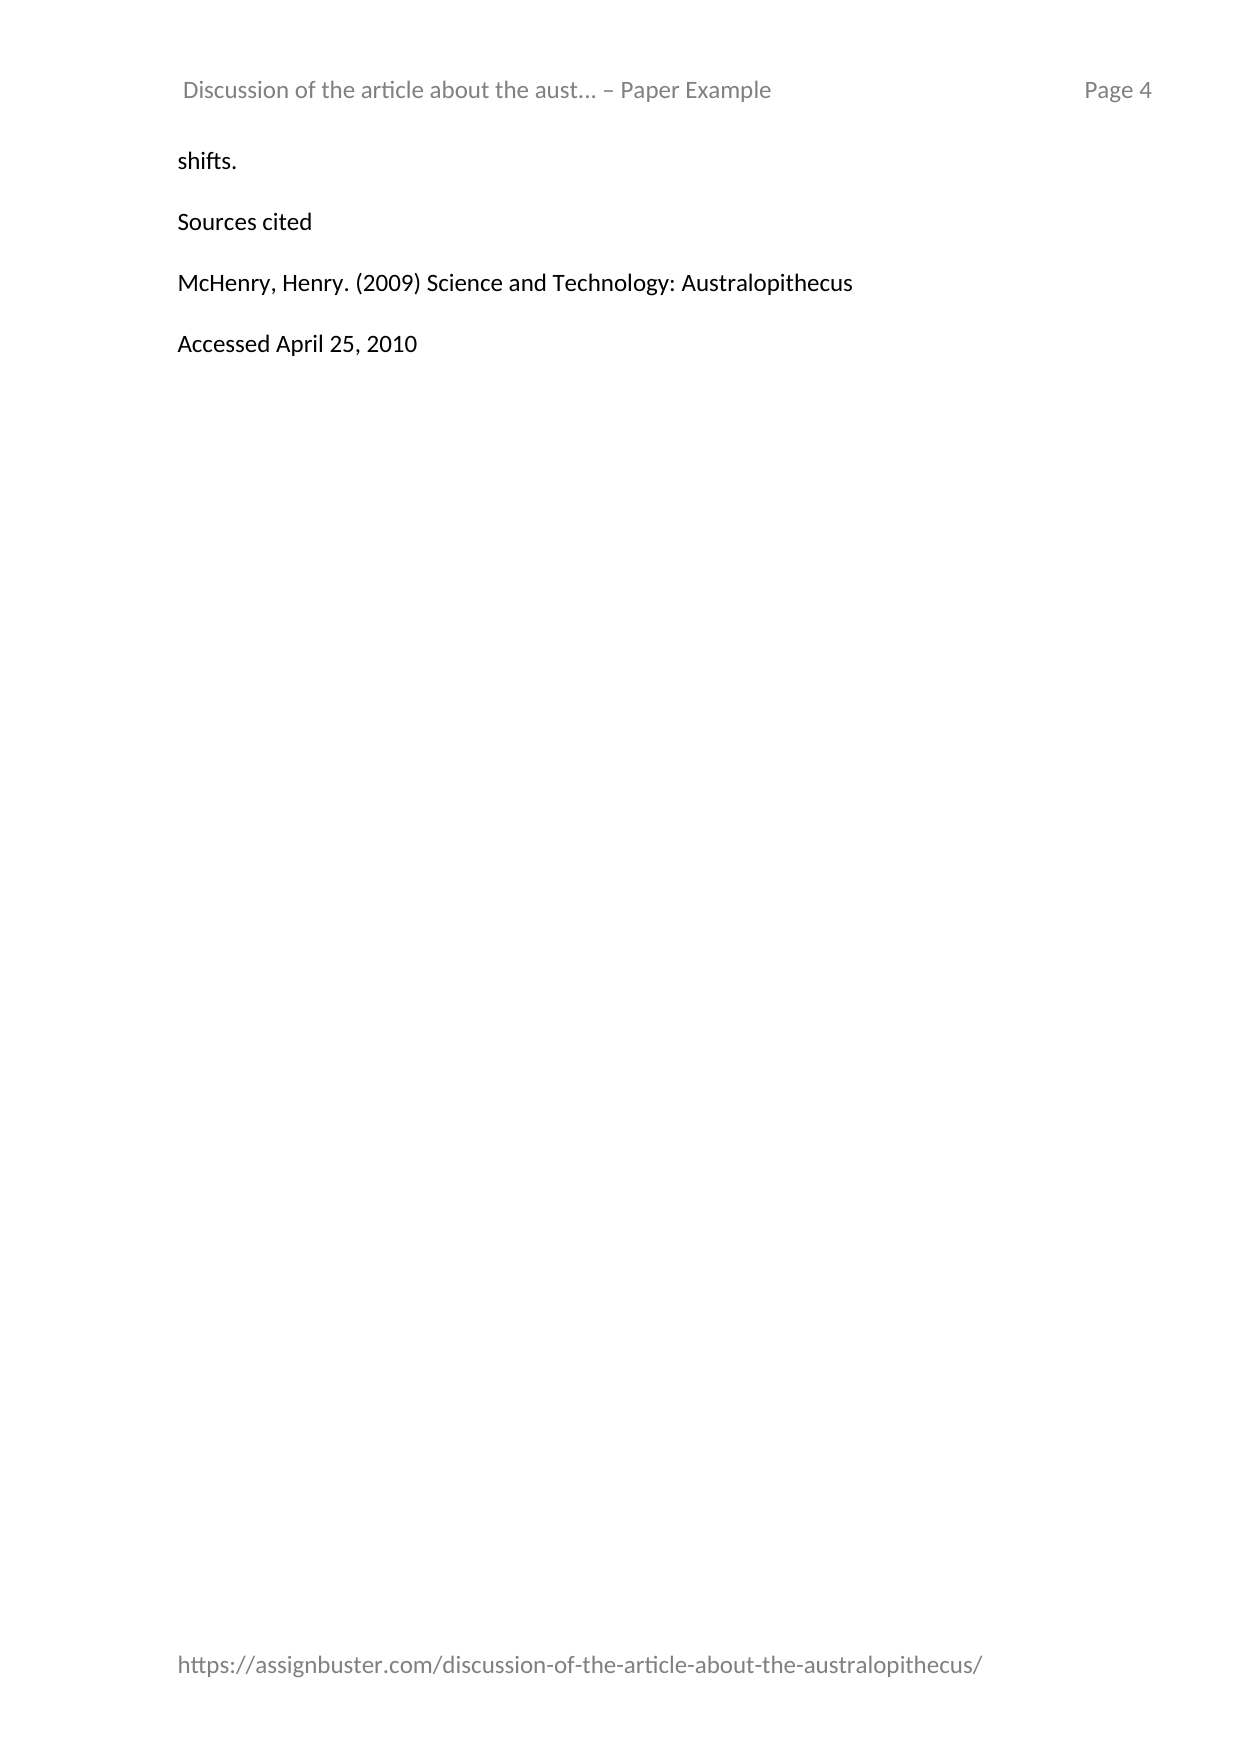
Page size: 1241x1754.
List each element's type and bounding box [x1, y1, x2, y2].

text [177, 145, 1152, 359]
